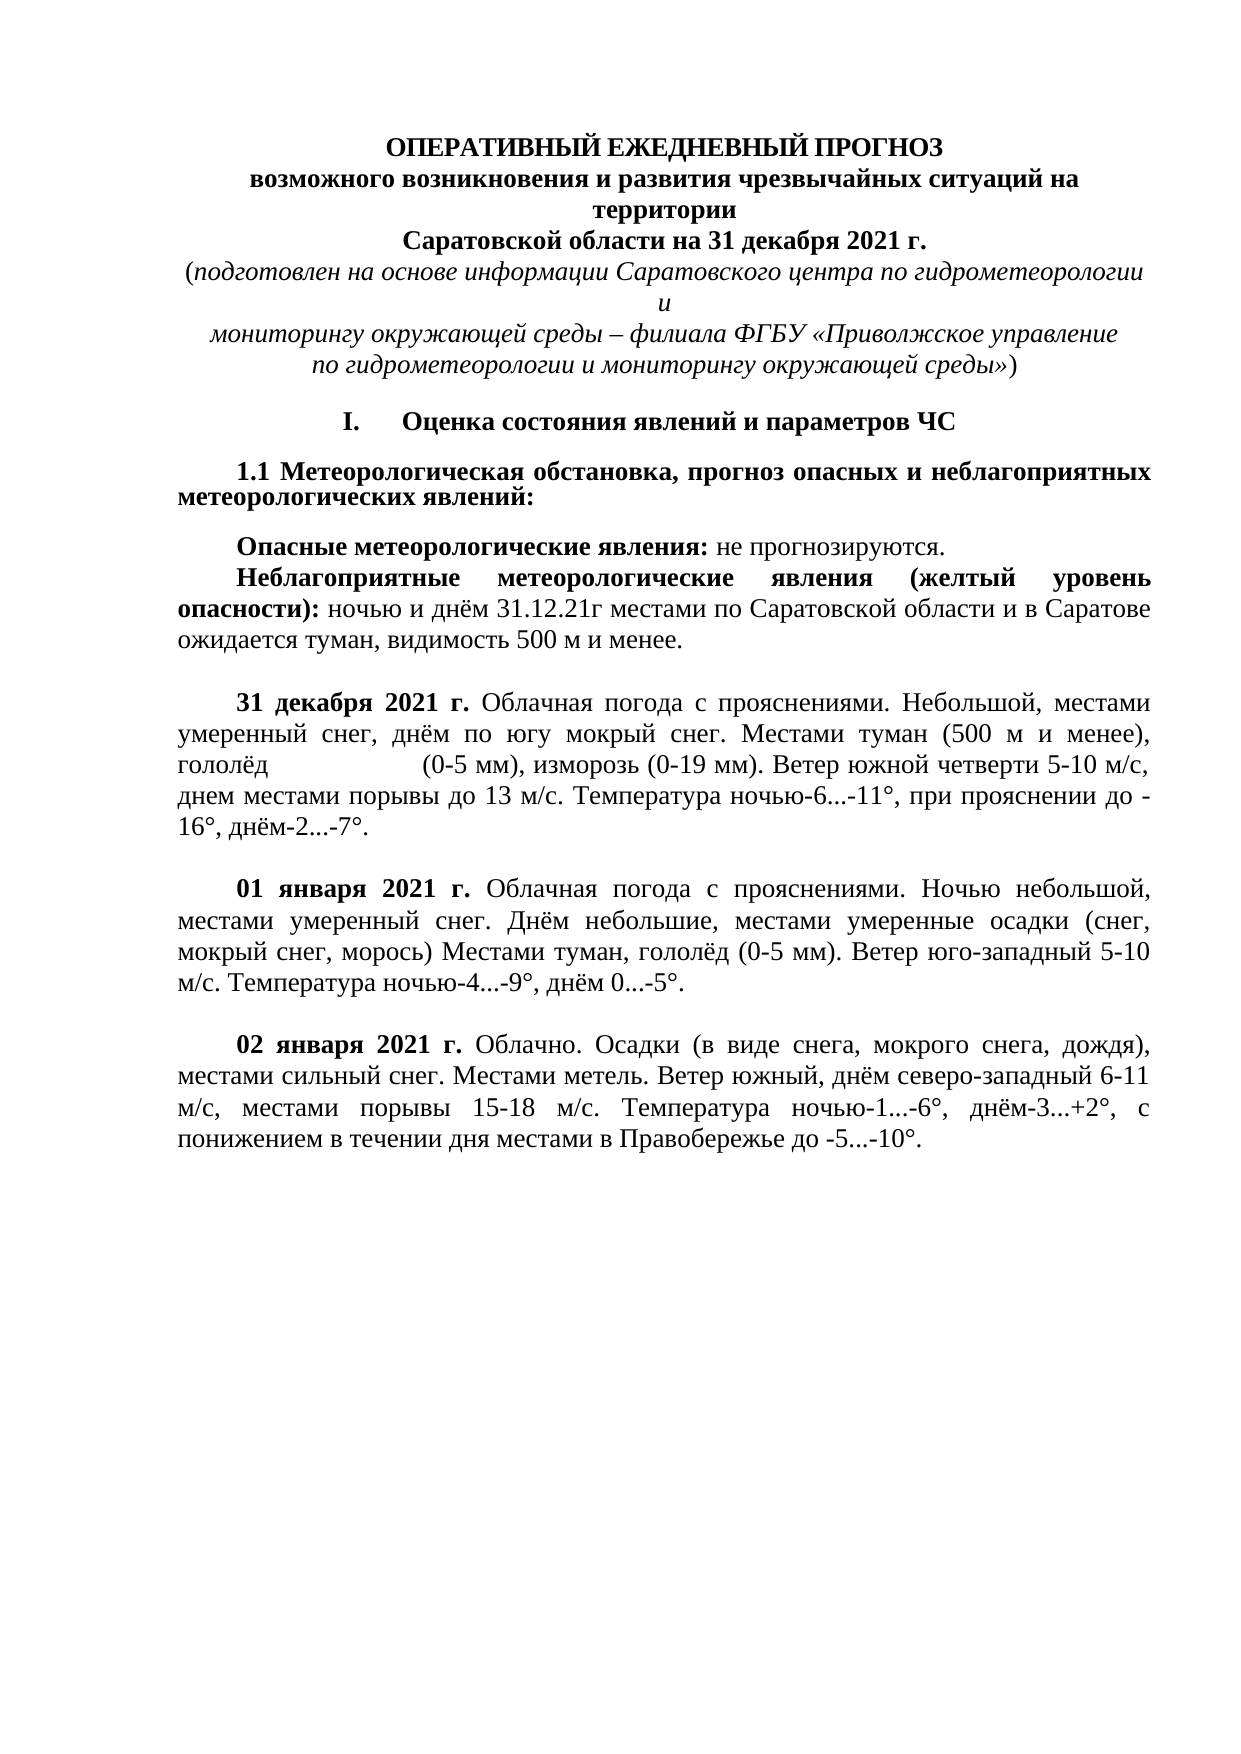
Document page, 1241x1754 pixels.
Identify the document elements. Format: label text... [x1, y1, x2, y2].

text по гидрометеорологии и мониторингу окружающей среды») [177, 349, 1152, 380]
text 02 января 2021 г. Облачно. Осадки (в виде снега, мокрого снега, дождя), местами сильный снег. Местами метель. Ветер южный, днём северо-западный 6-11 м/с, местами порывы 15-18 м/с. Температура ночью-1...-6°, днём-3...+2°, с понижением в течении дня местами в Правобережье до -5...-10°. [177, 1028, 1152, 1153]
text мониторингу окружающей среды – филиала ФГБУ «Приволжское управление [177, 317, 1152, 349]
text 1.1 Метеорологическая обстановка, прогноз опасных и неблагоприятных метеорологических явлений: [177, 461, 1152, 511]
text 01 января 2021 г. Облачная погода с прояснениями. Ночью небольшой, местами умеренный снег. Днём небольшие, местами умеренные осадки (снег, мокрый снег, морось) Местами туман, гололёд (0-5 мм). Ветер юго-западный 5-10 м/с. Температура ночью-4...-9°, днём 0...-5°. [177, 873, 1152, 997]
list Оценка состояния явлений и параметров ЧС [177, 405, 1122, 436]
text 31 декабря 2021 г. Облачная погода с прояснениями. Небольшой, местами умеренный снег, днём по югу мокрый снег. Местами туман (500 м и менее), гололёд (0-5 мм), изморозь (0-19 мм). Ветер южной четверти 5-10 м/с, днем местами порывы до 13 м/с. Температура ночью-6...-11°, при прояснении до -16°, днём-2...-7°. [177, 686, 1152, 841]
text Опасные метеорологические явления: не прогнозируются. [177, 530, 1152, 561]
text (подготовлен на основе информации Саратовского центра по гидрометеорологии и [177, 255, 1152, 317]
text Неблагоприятные метеорологические явления (желтый уровень опасности): ночью и днём 31.12.21г местами по Саратовской области и в Саратове ожидается туман, видимость 500 м и менее. [177, 561, 1152, 654]
text Саратовской области на 31 декабря 2021 г. [177, 224, 1152, 255]
text возможного возникновения и развития чрезвычайных ситуаций на территории [177, 162, 1152, 224]
text ОПЕРАТИВНЫЙ ЕЖЕДНЕВНЫЙ ПРОГНОЗ [177, 131, 1152, 162]
